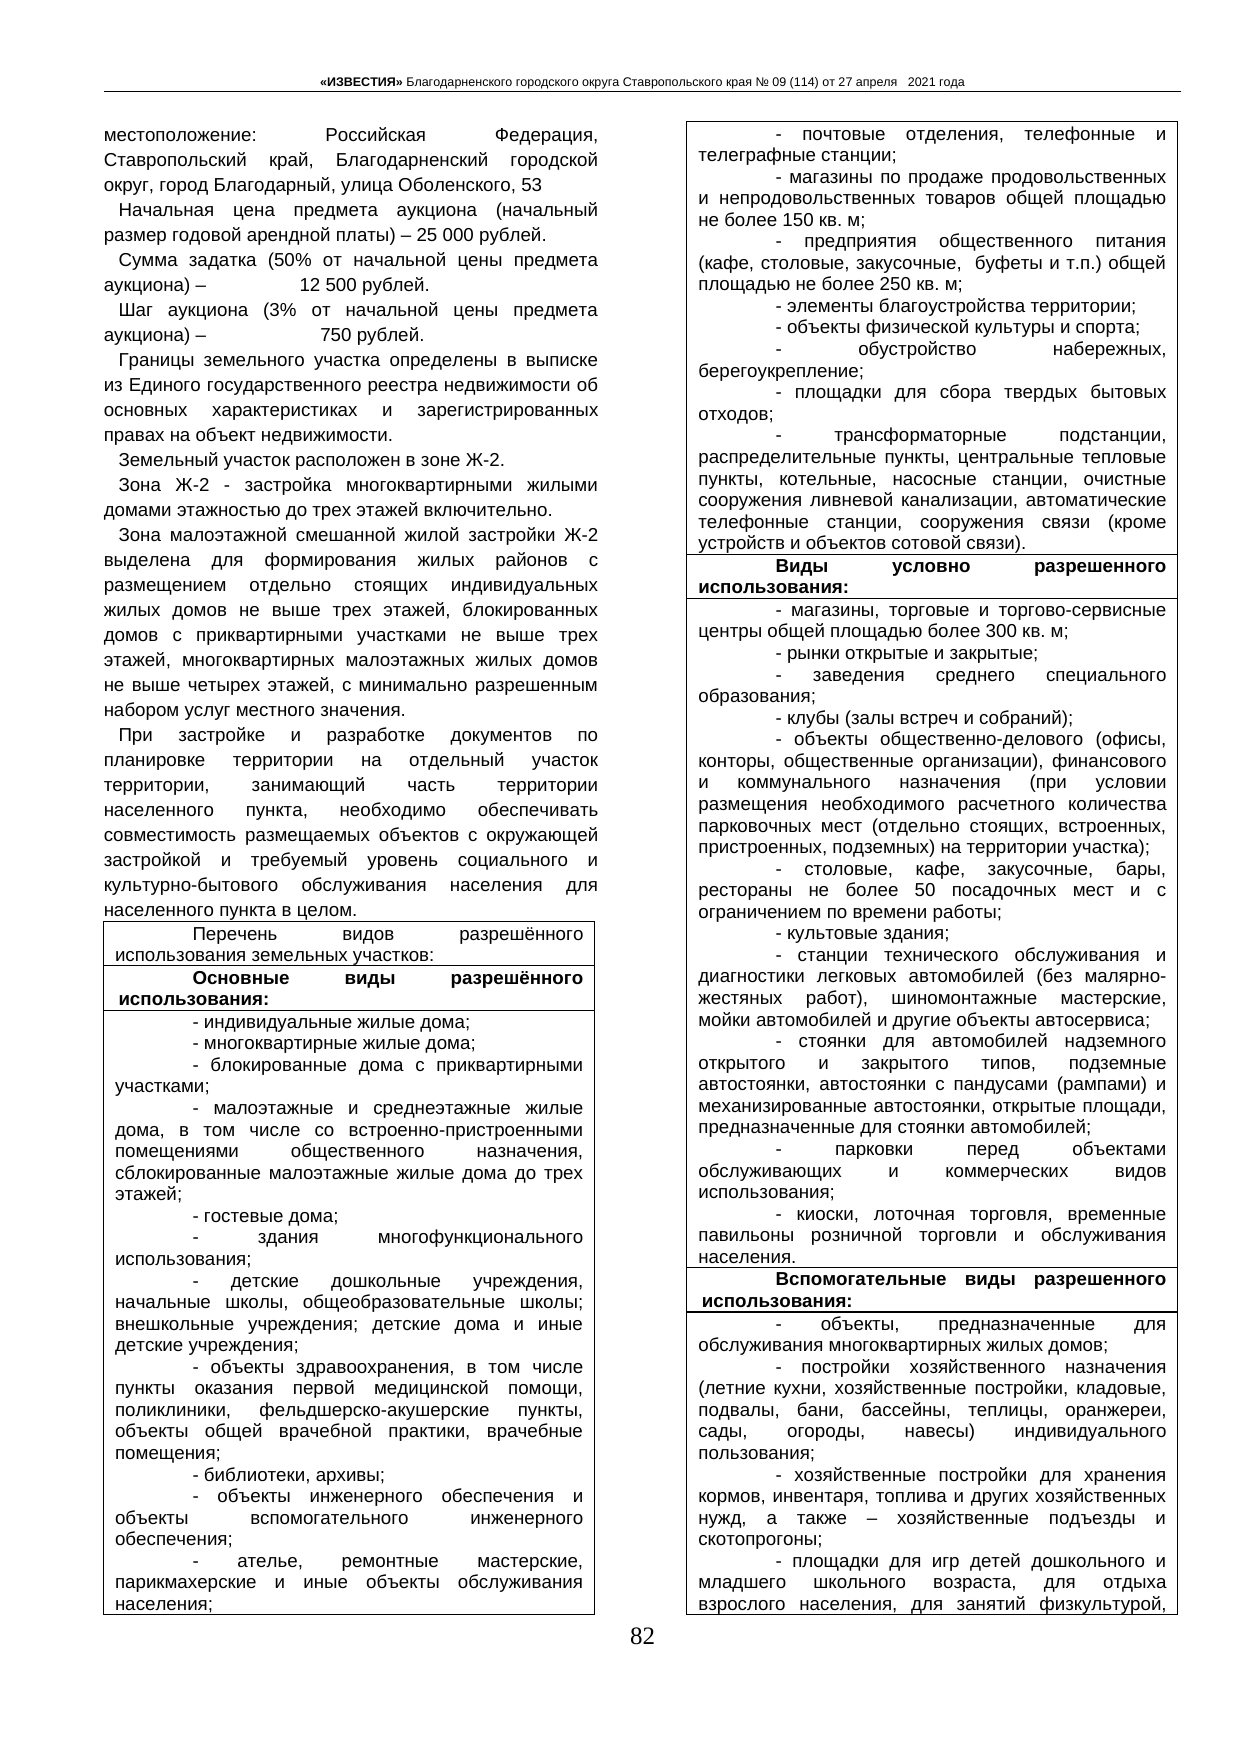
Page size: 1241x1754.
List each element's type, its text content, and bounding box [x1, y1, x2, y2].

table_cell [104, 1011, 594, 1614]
text Границы земельного участка определены в выписке из Единого государственного реестра недвижимости об основных характеристиках и зарегистрированных правах на объект недвижимости. [103, 346, 598, 446]
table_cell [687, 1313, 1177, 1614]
text Зона малоэтажной смешанной жилой застройки Ж-2 выделена для формирования жилых районов с размещением отдельно стоящих индивидуальных жилых домов не выше трех этажей, блокированных домов с приквартирными участками не выше трех этажей, многоквартирных малоэтажных жилых домов не выше четырех этажей, с минимально разрешенным набором услуг местного значения. [103, 521, 598, 721]
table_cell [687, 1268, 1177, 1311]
text Сумма задатка (50% от начальной цены предмета аукциона) – 12 500 рублей. [103, 246, 598, 296]
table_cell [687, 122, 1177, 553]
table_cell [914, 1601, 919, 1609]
text Шаг аукциона (3% от начальной цены предмета аукциона) – 750 рублей. [103, 296, 598, 346]
text Начальная цена предмета аукциона (начальный размер годовой арендной платы) – 25 000 рублей. [103, 196, 598, 246]
text При застройке и разработке документов по планировке территории на отдельный участок территории, занимающий часть территории населенного пункта, необходимо обеспечивать совместимость размещаемых объектов с окружающей застройкой и требуемый уровень социального и культурно-бытового обслуживания населения для населенного пункта в целом. [103, 721, 598, 921]
text Зона Ж-2 - застройка многоквартирными жилыми домами этажностью до трех этажей включительно. [103, 471, 598, 521]
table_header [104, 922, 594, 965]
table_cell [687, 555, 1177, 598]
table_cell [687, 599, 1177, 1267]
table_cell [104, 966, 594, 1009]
text Земельный участок расположен в зоне Ж-2. [103, 446, 598, 471]
